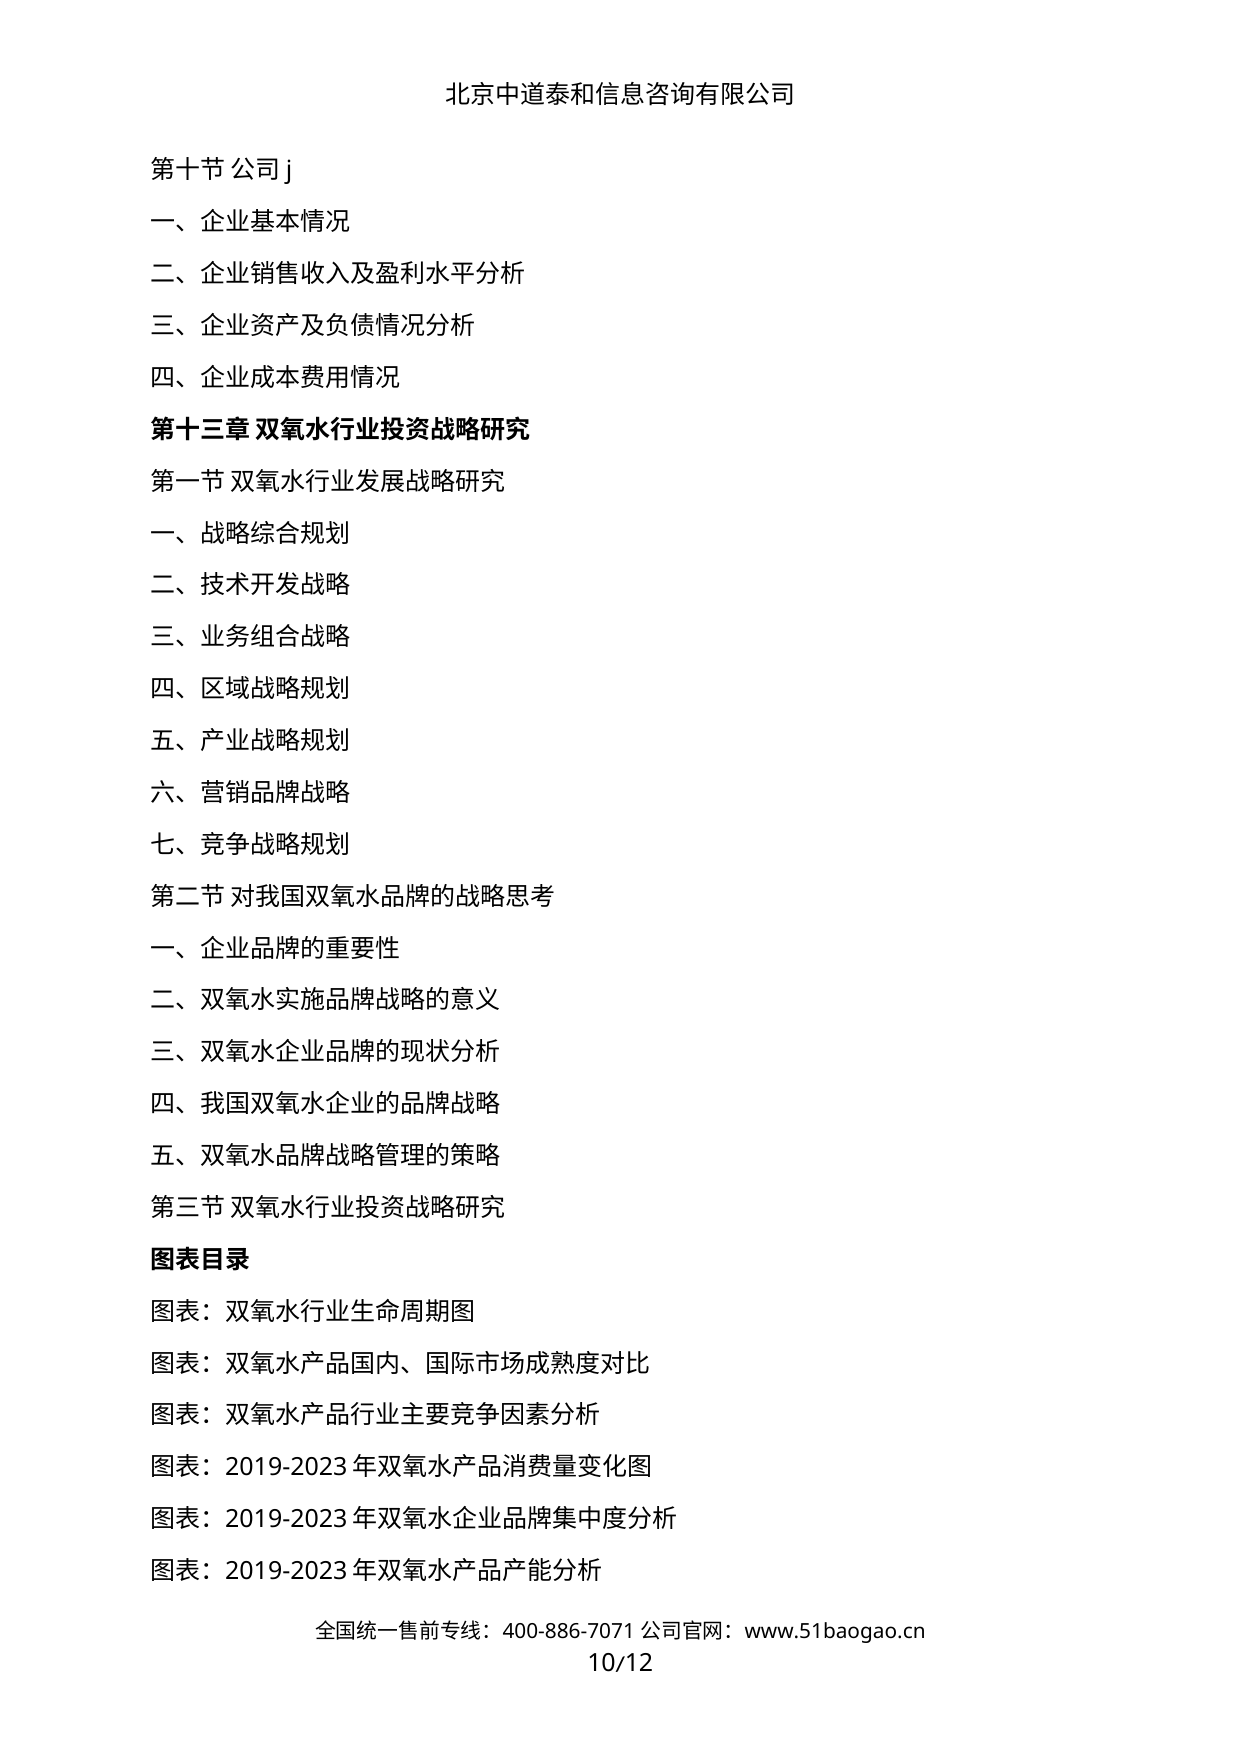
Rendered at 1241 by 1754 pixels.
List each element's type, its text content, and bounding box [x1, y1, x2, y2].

text 图表：双氧水产品行业主要竞争因素分析 [150, 1395, 1090, 1431]
text 图表：双氧水产品国内、国际市场成熟度对比 [150, 1343, 1090, 1379]
text 二、双氧水实施品牌战略的意义 [150, 980, 1090, 1016]
text 四、企业成本费用情况 [150, 357, 1090, 394]
text 图表：双氧水行业生命周期图 [150, 1291, 1090, 1327]
text 第一节 双氧水行业发展战略研究 [150, 461, 1090, 497]
text 图表目录 [150, 1239, 1090, 1276]
text 图表：2019-2023年双氧水企业品牌集中度分析 [150, 1499, 1090, 1535]
text 二、企业销售收入及盈利水平分析 [150, 254, 1090, 290]
text 三、双氧水企业品牌的现状分析 [150, 1032, 1090, 1068]
text 四、区域战略规划 [150, 669, 1090, 705]
text 七、竞争战略规划 [150, 824, 1090, 861]
text 第三节 双氧水行业投资战略研究 [150, 1187, 1090, 1224]
text 第十三章 双氧水行业投资战略研究 [150, 409, 1090, 446]
text 一、企业基本情况 [150, 202, 1090, 238]
text 图表：2019-2023年双氧水产品消费量变化图 [150, 1447, 1090, 1483]
text 第十节 公司j [150, 150, 1090, 186]
text 五、双氧水品牌战略管理的策略 [150, 1136, 1090, 1172]
text 六、营销品牌战略 [150, 772, 1090, 809]
text 三、企业资产及负债情况分析 [150, 306, 1090, 342]
text 第二节 对我国双氧水品牌的战略思考 [150, 876, 1090, 912]
text 一、战略综合规划 [150, 513, 1090, 549]
text 一、企业品牌的重要性 [150, 928, 1090, 964]
text 二、技术开发战略 [150, 565, 1090, 601]
text 图表：2019-2023年双氧水产品产能分析 [150, 1551, 1090, 1587]
text 五、产业战略规划 [150, 721, 1090, 757]
text 四、我国双氧水企业的品牌战略 [150, 1084, 1090, 1120]
text 三、业务组合战略 [150, 617, 1090, 653]
